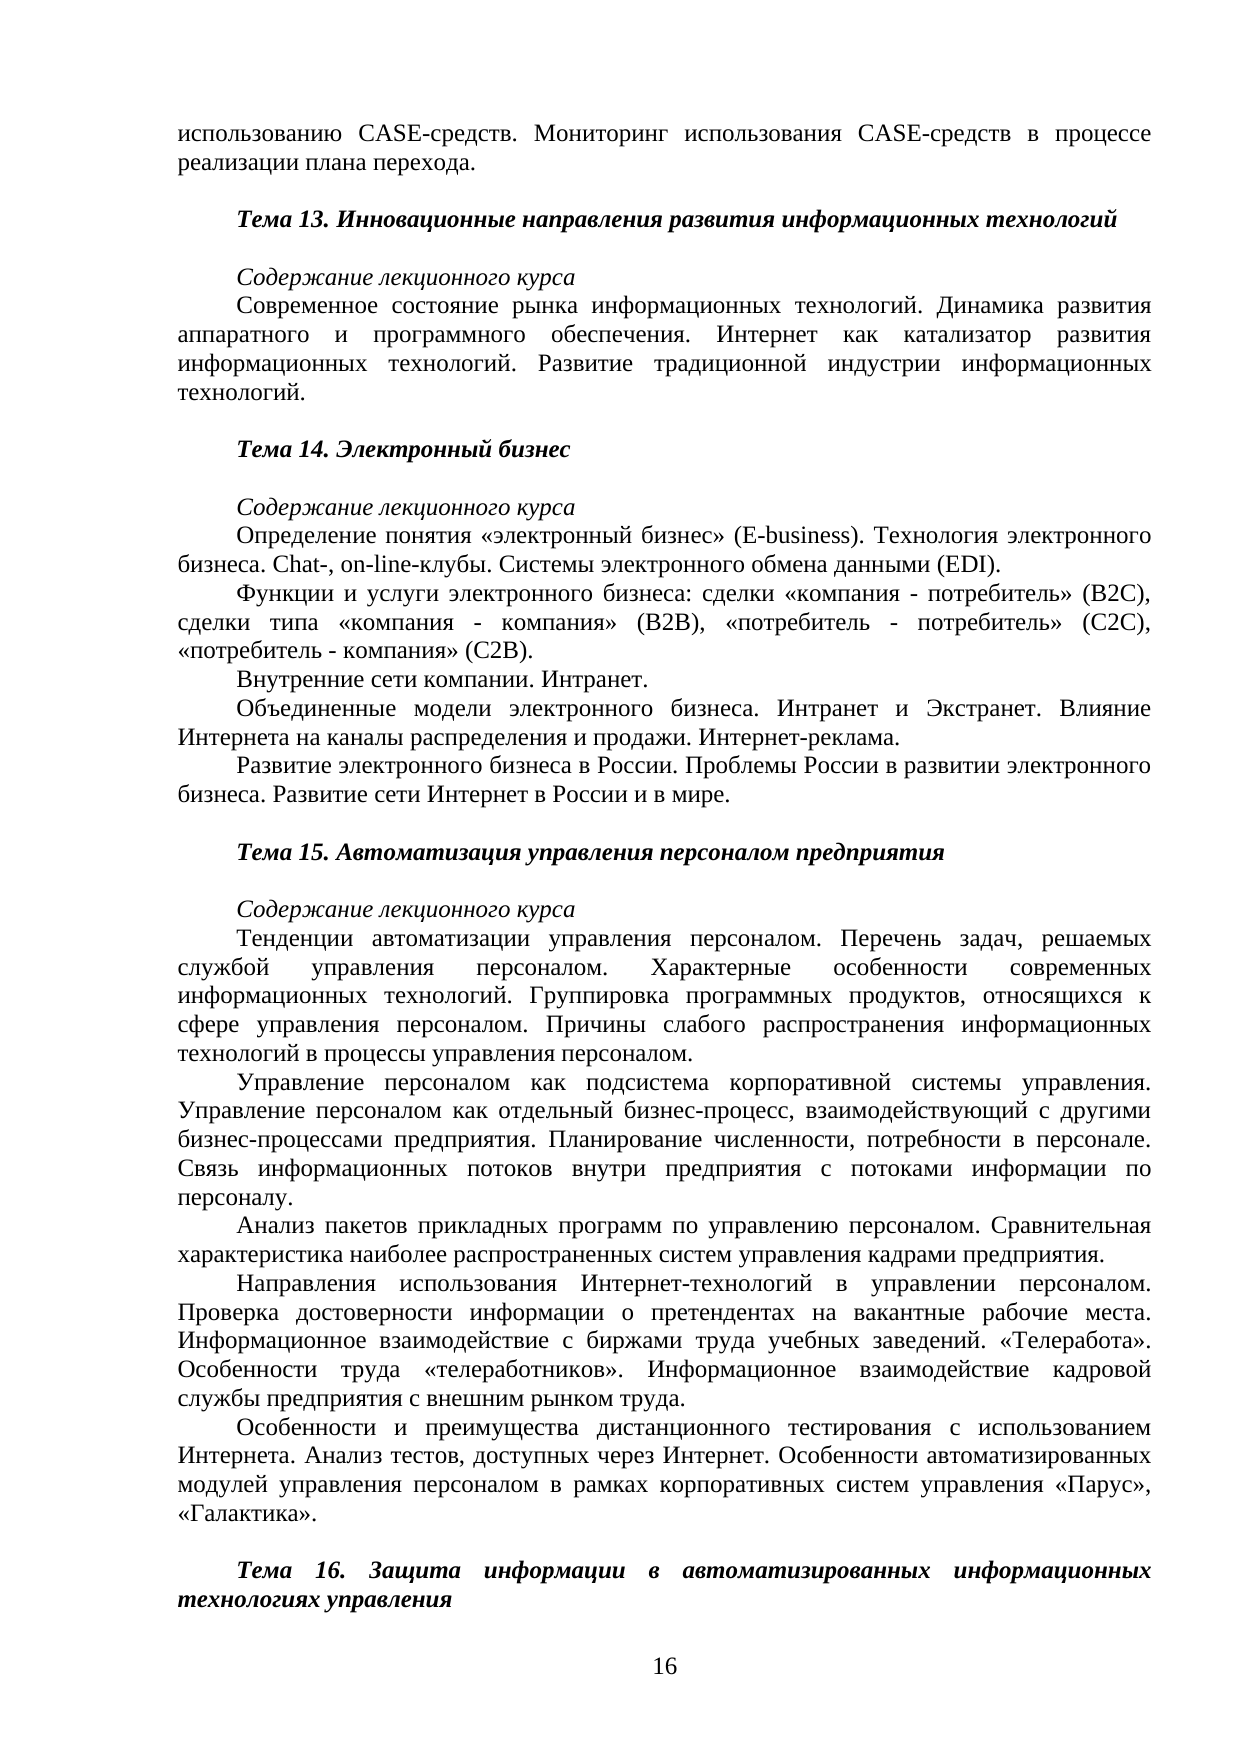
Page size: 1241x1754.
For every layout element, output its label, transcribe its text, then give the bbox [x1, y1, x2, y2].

text Содержание лекционного курса [177, 894, 1152, 923]
text Анализ пакетов прикладных программ по управлению персоналом. Сравнительная характеристика наиболее распространенных систем управления кадрами предприятия. [177, 1211, 1152, 1268]
text Развитие электронного бизнеса в России. Проблемы России в развитии электронного бизнеса. Развитие сети Интернет в России и в мире. [177, 751, 1152, 808]
text Управление персоналом как подсистема корпоративной системы управления. Управление персоналом как отдельный бизнес-процесс, взаимодействующий с другими бизнес-процессами предприятия. Планирование численности, потребности в персонале. Связь информационных потоков внутри предприятия с потоками информации по персоналу. [177, 1067, 1152, 1211]
text Тема 13. Инновационные направления развития информационных технологий [177, 204, 1152, 233]
text Тенденции автоматизации управления персоналом. Перечень задач, решаемых службой управления персоналом. Характерные особенности современных информационных технологий. Группировка программных продуктов, относящихся к сфере управления персоналом. Причины слабого распространения информационных технологий в процессы управления персоналом. [177, 923, 1152, 1067]
text Функции и услуги электронного бизнеса: сделки «компания - потребитель» (B2C), сделки типа «компания - компания» (B2B), «потребитель - потребитель» (C2C), «потребитель - компания» (C2B). [177, 578, 1152, 664]
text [177, 118, 1152, 176]
text Тема 16. Защита информации в автоматизированных информационных технологиях управления [177, 1556, 1152, 1613]
text Тема 15. Автоматизация управления персоналом предприятия [177, 837, 1152, 866]
text Содержание лекционного курса [177, 492, 1152, 521]
text Определение понятия «электронный бизнес» (E-business). Технология электронного бизнеса. Chat-, on-line-клубы. Системы электронного обмена данными (EDI). [177, 521, 1152, 578]
text Внутренние сети компании. Интранет. [177, 664, 1152, 693]
text Тема 14. Электронный бизнес [177, 434, 1152, 463]
text Направления использования Интернет-технологий в управлении персоналом. Проверка достоверности информации о претендентах на вакантные рабочие места. Информационное взаимодействие с биржами труда учебных заведений. «Телеработа». Особенности труда «телеработников». Информационное взаимодействие кадровой службы предприятия с внешним рынком труда. [177, 1268, 1152, 1412]
text Современное состояние рынка информационных технологий. Динамика развития аппаратного и программного обеспечения. Интернет как катализатор развития информационных технологий. Развитие традиционной индустрии информационных технологий. [177, 291, 1152, 406]
text Объединенные модели электронного бизнеса. Интранет и Экстранет. Влияние Интернета на каналы распределения и продажи. Интернет-реклама. [177, 693, 1152, 751]
text Содержание лекционного курса [177, 262, 1152, 291]
text Особенности и преимущества дистанционного тестирования с использованием Интернета. Анализ тестов, доступных через Интернет. Особенности автоматизированных модулей управления персоналом в рамках корпоративных систем управления «Парус», «Галактика». [177, 1412, 1152, 1527]
